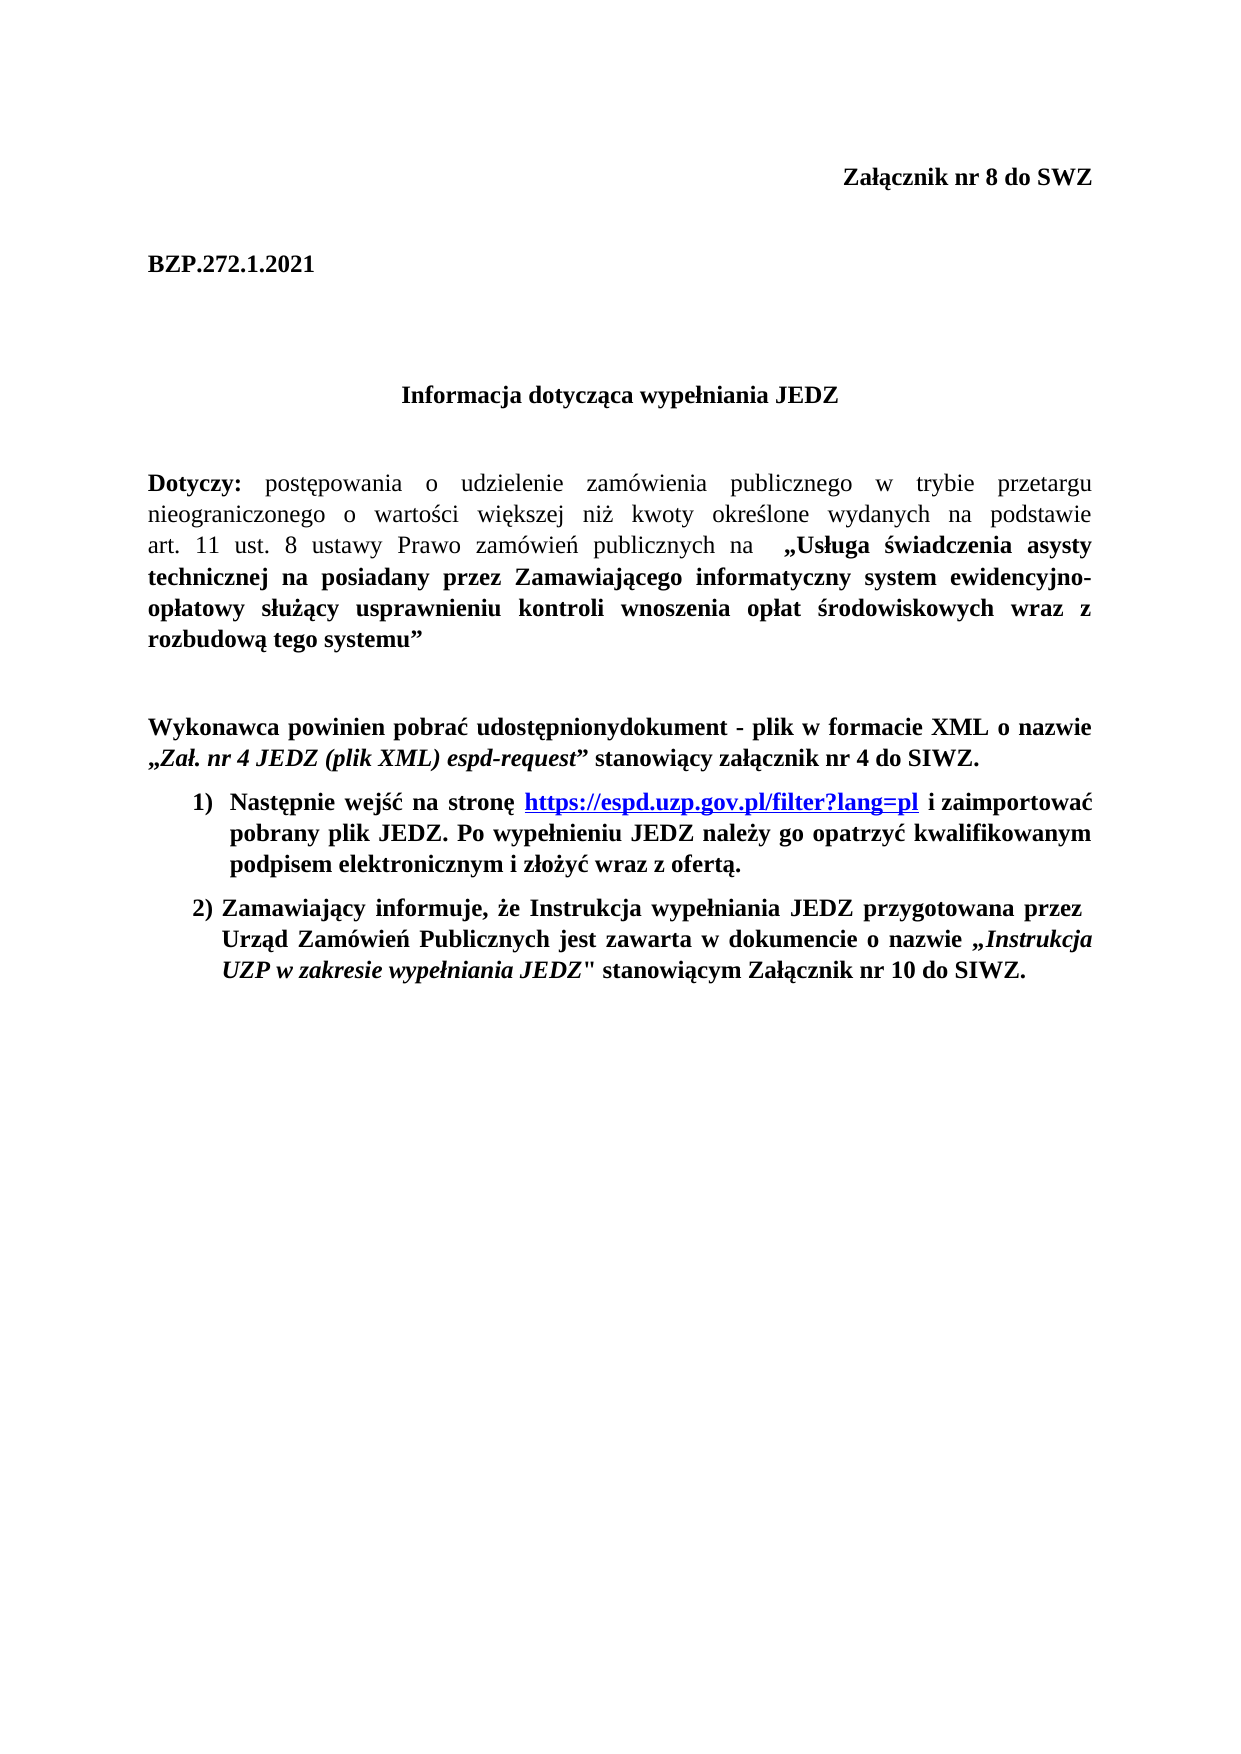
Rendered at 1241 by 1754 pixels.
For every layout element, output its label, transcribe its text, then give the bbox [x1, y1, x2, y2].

text Załącznik nr 8 do SWZ [148, 160, 1093, 191]
text Informacja dotycząca wypełniania JEDZ [148, 379, 1093, 410]
list Zamawiający informuje, że Instrukcja wypełniania JEDZ przygotowana przez Urząd Zamówień Publicznych jest zawarta w dokumencie o nazwie „Instrukcja UZP w zakresie wypełniania JEDZ" stanowiącym Załącznik nr 10 do SIWZ. [192, 891, 1093, 985]
text Wykonawca powinien pobrać udostępnionydokument - plik w formacie XML o nazwie „Zał. nr 4 JEDZ (plik XML) espd-request” stanowiący załącznik nr 4 do SIWZ. [148, 710, 1093, 773]
text BZP.272.1.2021 [148, 248, 1093, 279]
text Dotyczy: postępowania o udzielenie zamówienia publicznego w trybie przetargu nieograniczonego o wartości większej niż kwoty określone wydanych na podstawie art. 11 ust. 8 ustawy Prawo zamówień publicznych na „Usługa świadczenia asysty technicznej na posiadany przez Zamawiającego informatyczny system ewidencyjno-opłatowy służący usprawnieniu kontroli wnoszenia opłat środowiskowych wraz z rozbudową tego systemu” [148, 466, 1093, 654]
list Następnie wejść na stronę https://espd.uzp.gov.pl/filter?lang=pl i zaimportować pobrany plik JEDZ. Po wypełnieniu JEDZ należy go opatrzyć kwalifikowanym podpisem elektronicznym i złożyć wraz z ofertą. [192, 785, 1093, 879]
